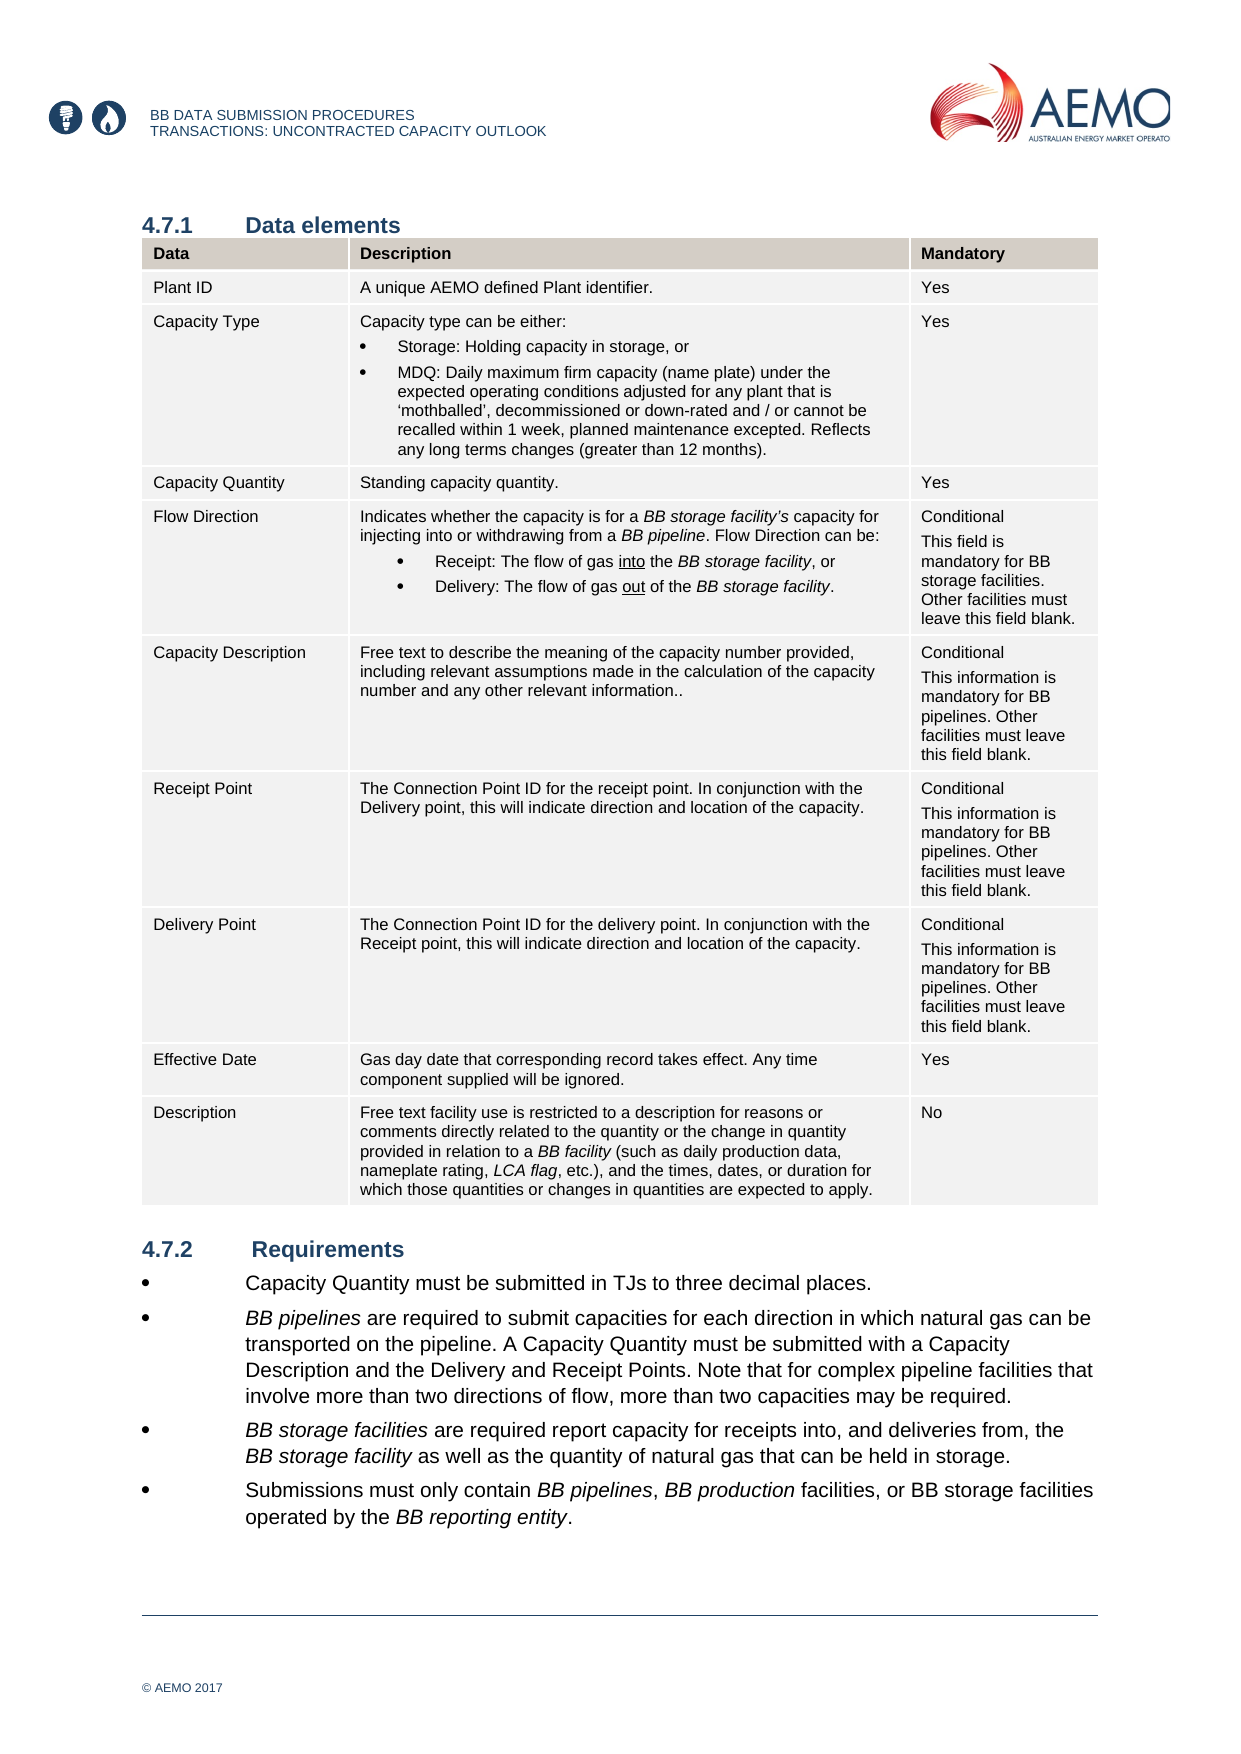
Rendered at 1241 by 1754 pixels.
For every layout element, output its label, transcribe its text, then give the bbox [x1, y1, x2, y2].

table_cell Capacity Quantity [142, 467, 348, 498]
subtitle Requirements [142, 1236, 1098, 1263]
table_cell Conditional This information is mandatory for BB pipelines. Other facilities must leave this field blank. [911, 908, 1098, 1042]
table_cell Capacity type can be either: Storage: Holding capacity in storage, or MDQ: Daily maximum firm capacity (name plate) under the expected operating conditions adjusted for any plant that is ‘mothballed’, decommissioned or down-rated and / or cannot be recalled within 1 week, planned maintenance excepted. Reflects any long terms changes (greater than 12 months). [350, 305, 909, 465]
table_cell Yes [911, 272, 1098, 303]
list BB storage facilities are required report capacity for receipts into, and deliveries from, the BB storage facility as well as the quantity of natural gas that can be held in storage. [142, 1416, 1098, 1468]
table_header Data [142, 238, 348, 269]
list Submissions must only contain BB pipelines, BB production facilities, or BB storage facilities operated by the BB reporting entity. [142, 1476, 1098, 1528]
table_header Mandatory [911, 238, 1098, 269]
table_cell Yes [911, 305, 1098, 465]
table_cell Delivery Point [142, 908, 348, 1042]
table_cell Yes [911, 1044, 1098, 1095]
table_cell A unique AEMO defined Plant identifier. [350, 272, 909, 303]
table_cell The Connection Point ID for the delivery point. In conjunction with the Receipt point, this will indicate direction and location of the capacity. [350, 908, 909, 1042]
table_cell Yes [911, 467, 1098, 498]
table_cell Plant ID [142, 272, 348, 303]
picture [929, 62, 1170, 141]
table_cell Conditional This information is mandatory for BB pipelines. Other facilities must leave this field blank. [911, 636, 1098, 770]
list BB pipelines are required to submit capacities for each direction in which natural gas can be transported on the pipeline. A Capacity Quantity must be submitted with a Capacity Description and the Delivery and Receipt Points. Note that for complex pipeline facilities that involve more than two directions of flow, more than two capacities may be required. [142, 1303, 1098, 1408]
table_cell Description [142, 1097, 348, 1205]
table_cell Free text facility use is restricted to a description for reasons or comments directly related to the quantity or the change in quantity provided in relation to a BB facility (such as daily production data, nameplate rating, LCA flag, etc.), and the times, dates, or duration for which those quantities or changes in quantities are expected to apply. [350, 1097, 909, 1205]
table_cell Effective Date [142, 1044, 348, 1095]
list Capacity Quantity must be submitted in TJs to three decimal places. [142, 1269, 1098, 1295]
table_cell No [911, 1097, 1098, 1205]
table_cell Capacity Description [142, 636, 348, 770]
table_cell Indicates whether the capacity is for a BB storage facility’s capacity for injecting into or withdrawing from a BB pipeline. Flow Direction can be: Receipt: The flow of gas into the BB storage facility, or Delivery: The flow of gas out of the BB storage facility. [350, 501, 909, 634]
table_cell Flow Direction [142, 501, 348, 634]
subtitle Data elements [142, 212, 1098, 238]
table_cell Conditional This information is mandatory for BB pipelines. Other facilities must leave this field blank. [911, 772, 1098, 906]
table_cell Conditional This field is mandatory for BB storage facilities. Other facilities must leave this field blank. [911, 501, 1098, 634]
table_cell Capacity Type [142, 305, 348, 465]
table_cell Standing capacity quantity. [350, 467, 909, 498]
table_cell Gas day date that corresponding record takes effect. Any time component supplied will be ignored. [350, 1044, 909, 1095]
table_header Description [350, 238, 909, 269]
table_cell The Connection Point ID for the receipt point. In conjunction with the Delivery point, this will indicate direction and location of the capacity. [350, 772, 909, 906]
table_cell Receipt Point [142, 772, 348, 906]
table_cell Free text to describe the meaning of the capacity number provided, including relevant assumptions made in the calculation of the capacity number and any other relevant information.. [350, 636, 909, 770]
